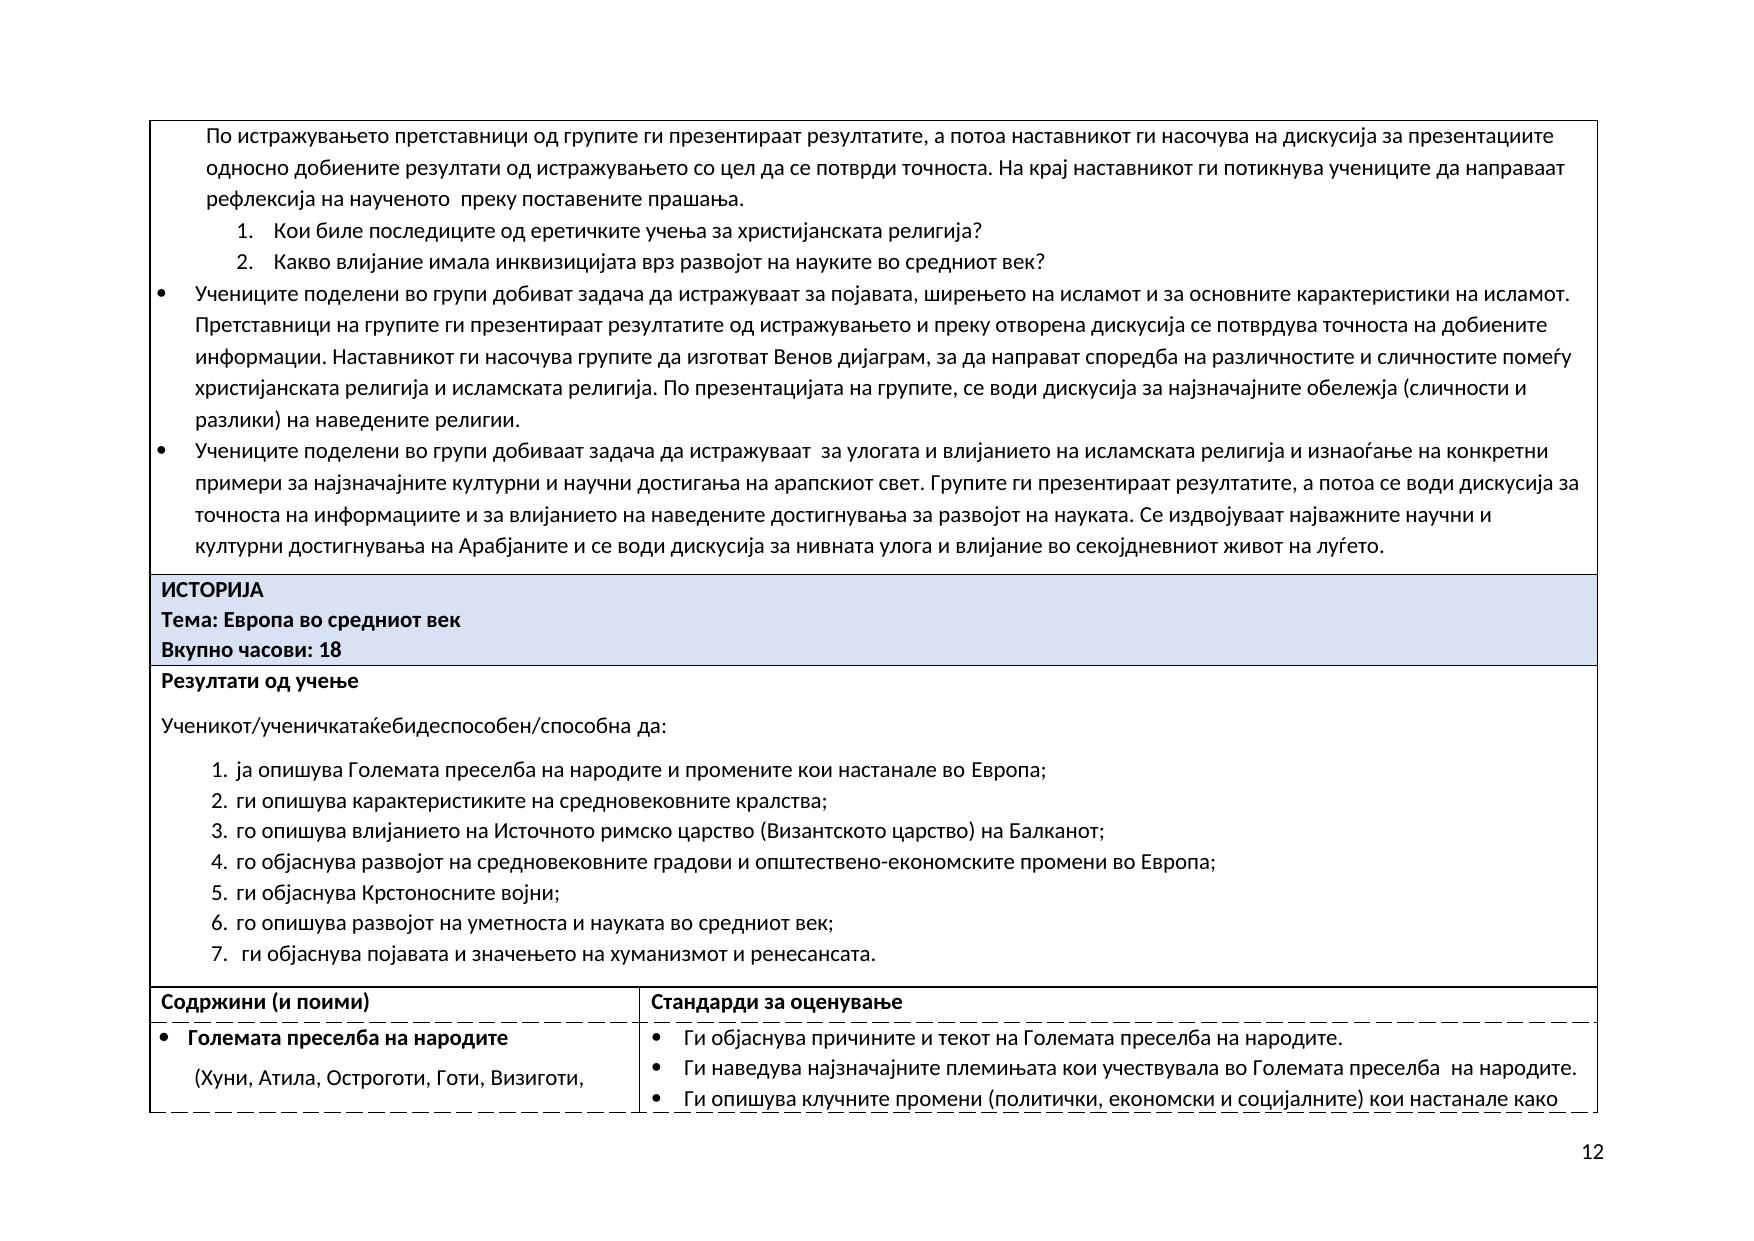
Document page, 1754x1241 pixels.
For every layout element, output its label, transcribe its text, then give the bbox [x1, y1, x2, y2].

table_cell Резултати од учење Ученикот/ученичкатаќебидеспособен/способна да: ja опишува Големата преселба на народите и промените кои настанале во Eвропа; ги опишува карактеристиките на средновековните кралства; го опишува влијанието на Источното римско царство (Византското царство) на Балканот; го објаснува развојот на средновековните градови и општествено-економските промени во Европа; ги објаснува Крстоносните војни; го опишува развојот на уметноста и науката во средниот век; ги објаснува појавата и значењето на хуманизмот и ренесансата. [151, 666, 1597, 986]
table_cell Содржини (и поими) [151, 988, 639, 1022]
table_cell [151, 121, 1597, 574]
table_cell ИСТОРИЈА Teмa: Европа во средниот век Вкупно часови: 18 [151, 575, 1597, 665]
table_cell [640, 1022, 1597, 1112]
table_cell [151, 1022, 639, 1112]
table_cell Стандарди за оценување [640, 988, 1597, 1022]
